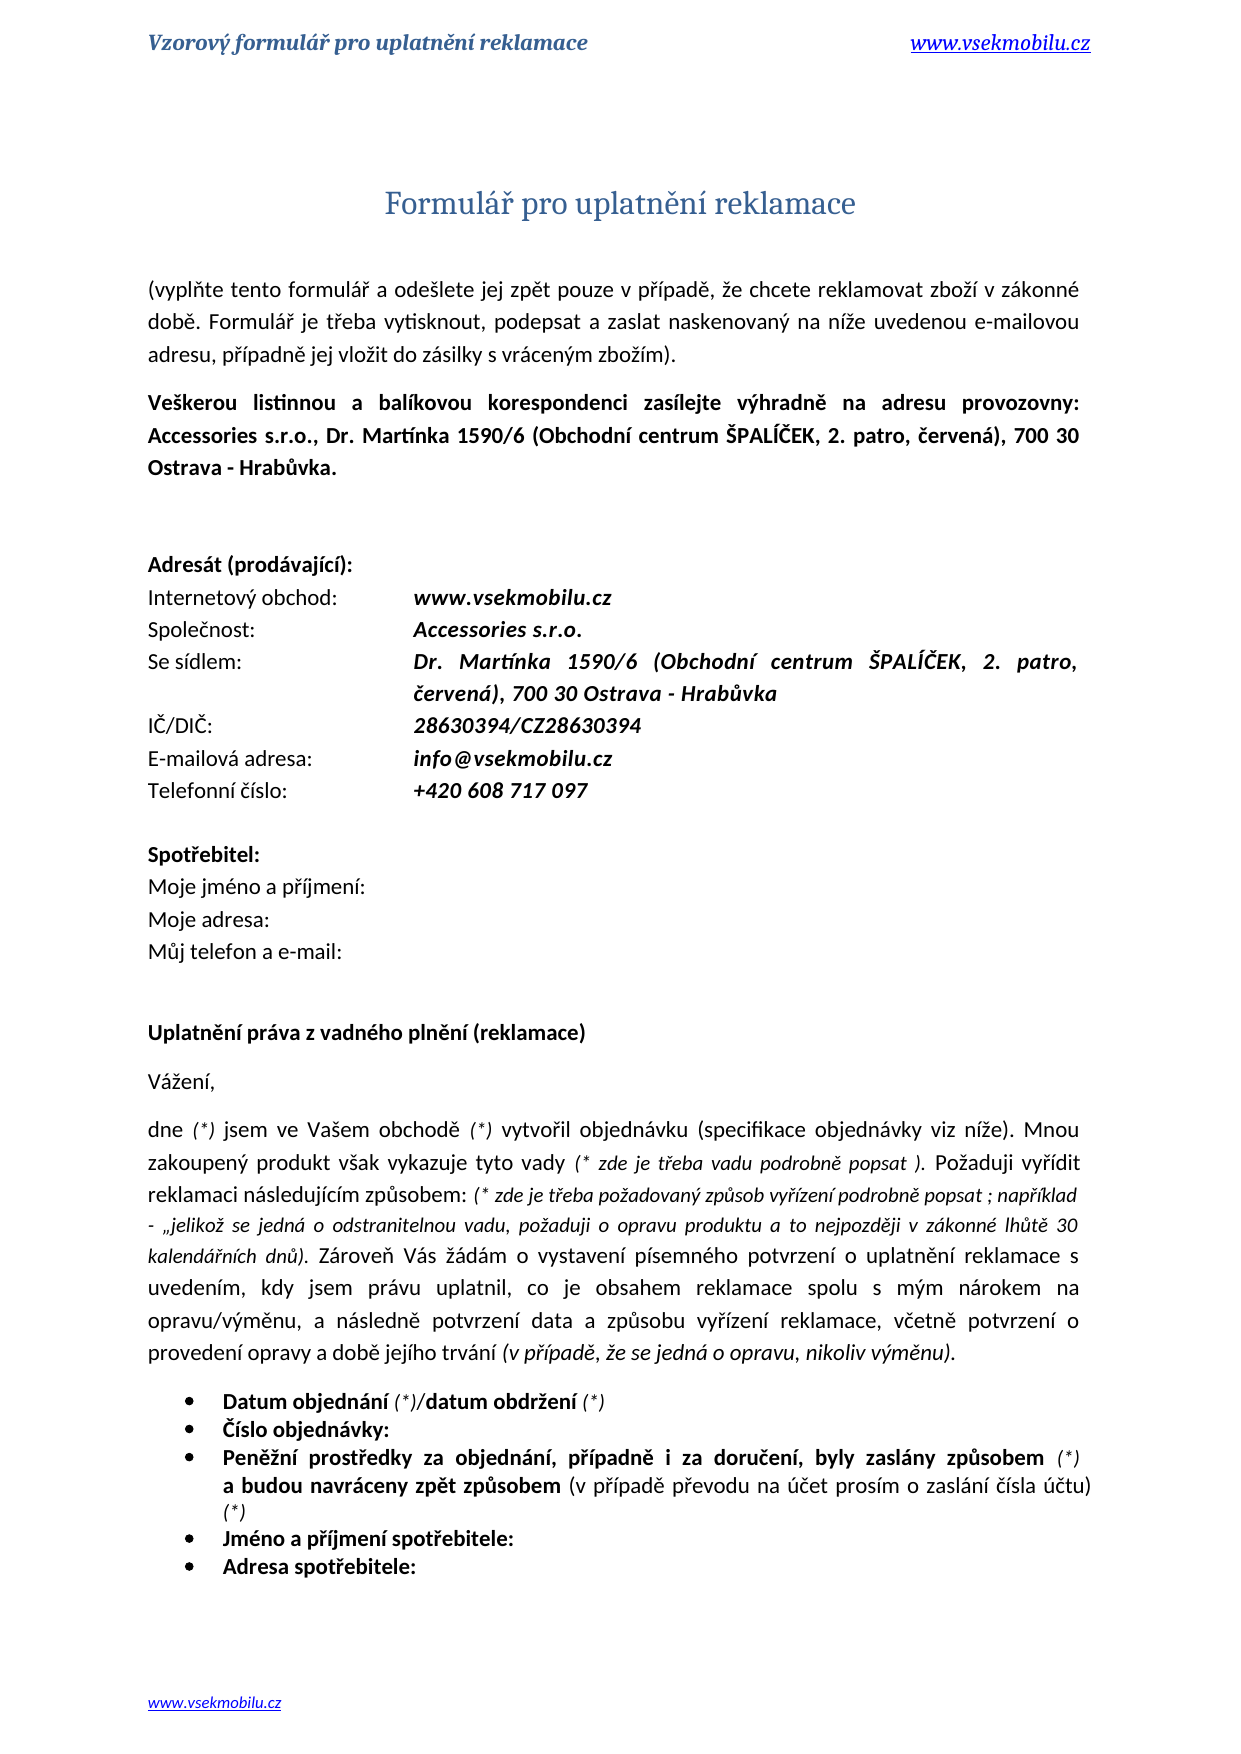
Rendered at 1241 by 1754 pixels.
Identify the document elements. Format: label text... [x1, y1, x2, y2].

text Vážení, [148, 1067, 1081, 1095]
text Spotřebitel: [148, 840, 1081, 868]
text Adresát (prodávající): [148, 551, 1081, 579]
list Datum objednání (*)/datum obdržení (*) [185, 1387, 1093, 1415]
text Uplatnění práva z vadného plnění (reklamace) [148, 1018, 1081, 1046]
text (vyplňte tento formulář a odešlete jej zpět pouze v případě, že chcete reklamovat zboží v zákonné době. Formulář je třeba vytisknout, podepsat a zaslat naskenovaný na níže uvedenou e-mailovou adresu, případně jej vložit do zásilky s vráceným zbožím). [148, 275, 1081, 368]
text IČ/DIČ: ‎28630394/CZ28630394 [148, 712, 1081, 739]
text Veškerou listinnou a balíkovou korespondenci zasílejte výhradně na adresu provozovny: Accessories s.r.o., Dr. Martínka 1590/6 (Obchodní centrum ŠPALÍČEK, 2. patro, červená), 700 30 Ostrava - Hrabůvka. [148, 388, 1081, 481]
text Se sídlem: Dr. Martínka 1590/6 (Obchodní centrum ŠPALÍČEK, 2. patro, červená), 700 30 Ostrava - Hrabůvka [148, 647, 1081, 707]
text Můj telefon a e-mail: [148, 937, 1081, 965]
list Číslo objednávky: [185, 1415, 1093, 1443]
text Moje adresa: [148, 905, 1081, 933]
text Společnost: Accessories s.r.o. [148, 615, 1081, 643]
list Adresa spotřebitele: [185, 1552, 1093, 1580]
text E-mailová adresa: info@vsekmobilu.cz [148, 744, 1081, 772]
text Telefonní číslo: +420 608 717 097 [148, 776, 1081, 804]
text Moje jméno a příjmení: [148, 872, 1081, 901]
list Jméno a příjmení spotřebitele: [185, 1524, 1093, 1552]
text Internetový obchod: www.vsekmobilu.cz [148, 583, 1081, 611]
text dne (*) jsem ve Vašem obchodě (*) vytvořil objednávku (specifikace objednávky viz níže). Mnou zakoupený produkt však vykazuje tyto vady (* zde je třeba vadu podrobně popsat ). Požaduji vyřídit reklamaci následujícím způsobem: (* zde je třeba požadovaný způsob vyřízení podrobně popsat ; například - „jelikož se jedná o odstranitelnou vadu, požaduji o opravu produktu a to nejpozději v zákonné lhůtě 30 kalendářních dnů). Zároveň Vás žádám o vystavení písemného potvrzení o uplatnění reklamace s uvedením, kdy jsem právu uplatnil, co je obsahem reklamace spolu s mým nárokem na opravu/výměnu, a následně potvrzení data a způsobu vyřízení reklamace, včetně potvrzení o provedení opravy a době jejího trvání (v případě, že se jedná o opravu, nikoliv výměnu). [148, 1116, 1081, 1366]
list Peněžní prostředky za objednání, případně i za doručení, byly zaslány způsobem (*) a budou navráceny zpět způsobem (v případě převodu na účet prosím o zaslání čísla účtu) (*) [185, 1443, 1093, 1524]
subtitle Formulář pro uplatnění reklamace [148, 184, 1093, 222]
